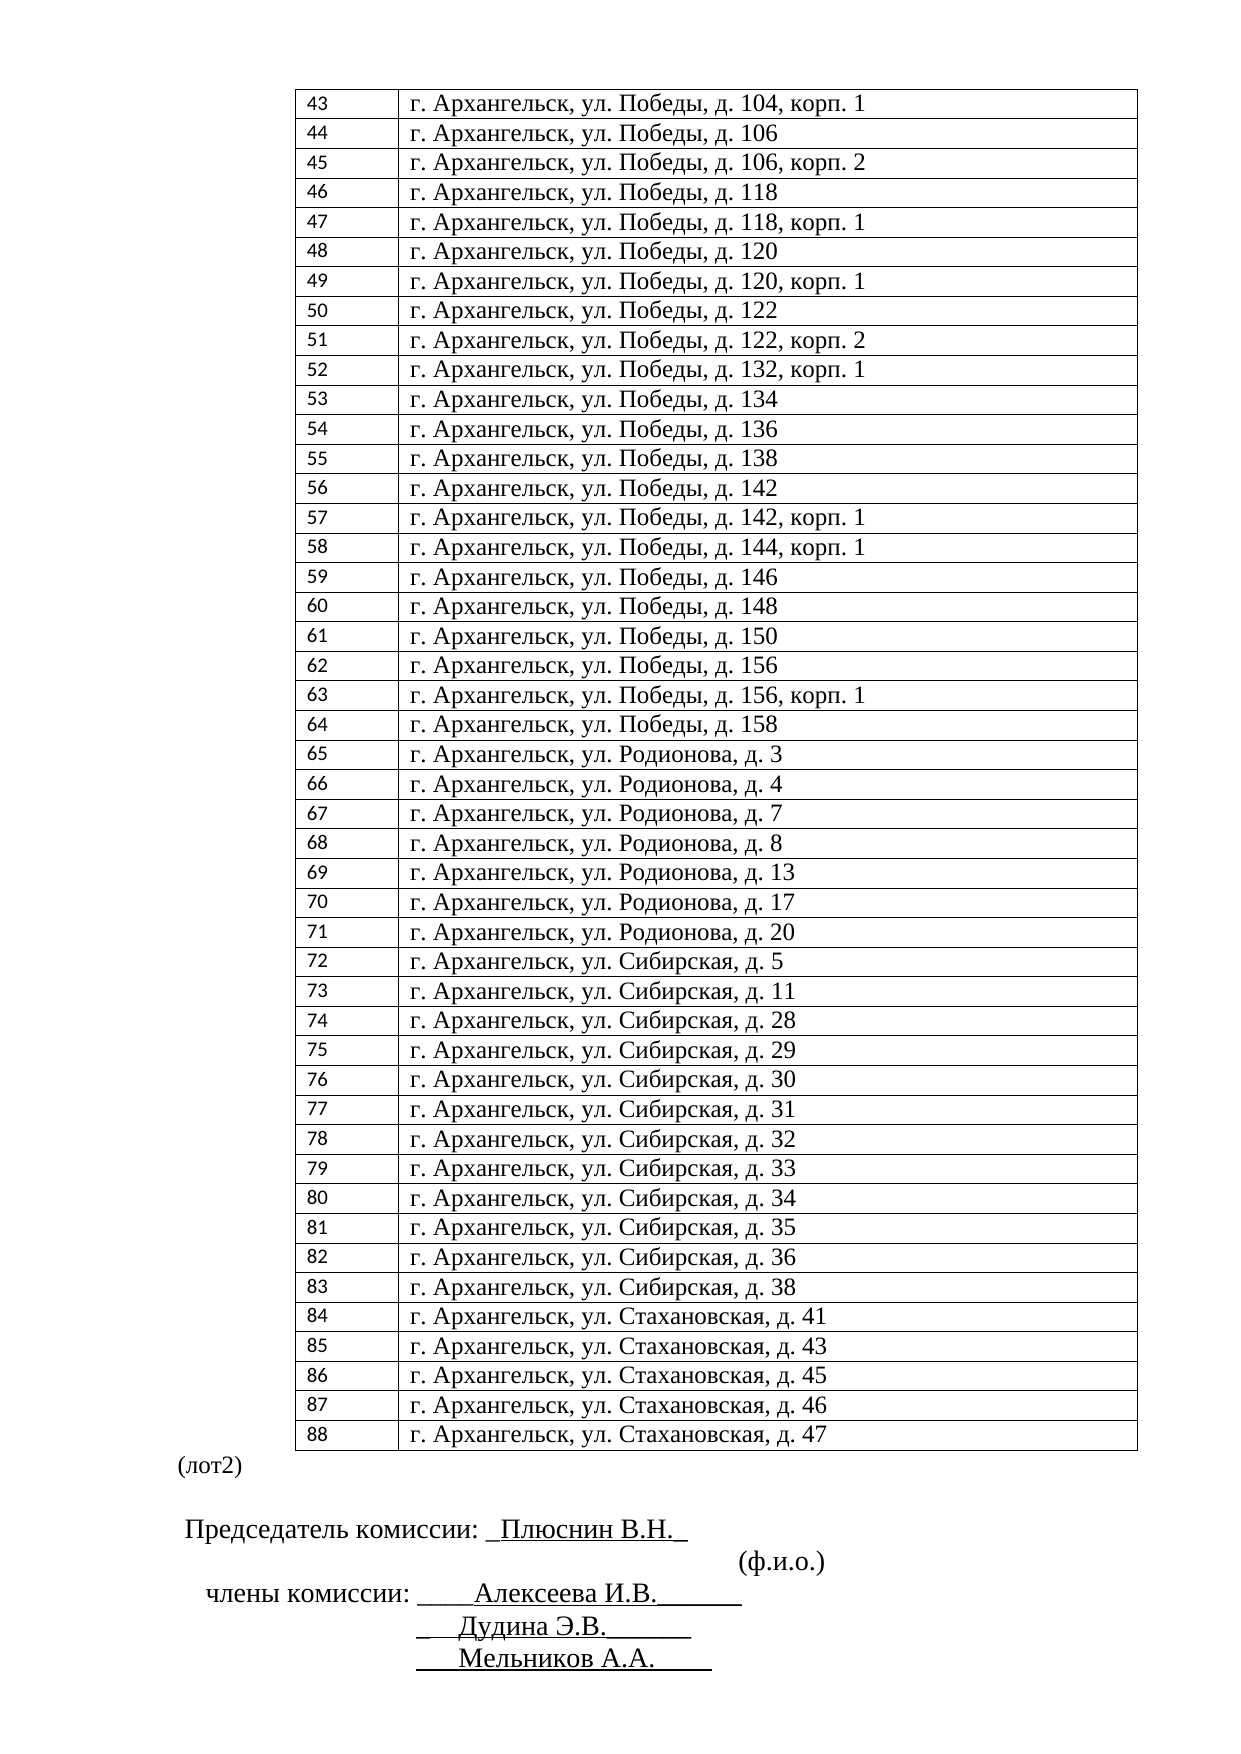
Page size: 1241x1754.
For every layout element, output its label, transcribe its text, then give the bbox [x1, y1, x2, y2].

table_cell 48 [296, 238, 398, 266]
table_cell г. Архангельск, ул. Победы, д. 118, корп. 1 [399, 208, 1137, 237]
table_cell г. Архангельск, ул. Сибирская, д. 35 [399, 1214, 1137, 1242]
table_cell г. Архангельск, ул. Победы, д. 158 [399, 711, 1137, 739]
table_cell 79 [296, 1155, 398, 1183]
table_cell 83 [296, 1273, 398, 1302]
table_cell 84 [296, 1303, 398, 1331]
table_cell г. Архангельск, ул. Победы, д. 142, корп. 1 [399, 504, 1137, 532]
table_cell г. Архангельск, ул. Сибирская, д. 38 [399, 1273, 1137, 1302]
table_cell 53 [296, 386, 398, 414]
table_cell 77 [296, 1096, 398, 1124]
table_cell г. Архангельск, ул. Победы, д. 142 [399, 474, 1137, 503]
table_cell г. Архангельск, ул. Сибирская, д. 29 [399, 1036, 1137, 1065]
table_cell г. Архангельск, ул. Победы, д. 106, корп. 2 [399, 149, 1137, 177]
text _ Дудина Э.В.______ [177, 1609, 1157, 1641]
table_cell г. Архангельск, ул. Победы, д. 156, корп. 1 [399, 681, 1137, 710]
table_cell 55 [296, 445, 398, 473]
text _ Мельников А.А.____ [177, 1641, 1157, 1674]
table_cell г. Архангельск, ул. Победы, д. 104, корп. 1 [399, 90, 1137, 118]
text (ф.и.о.) [177, 1544, 1157, 1576]
table_cell г. Архангельск, ул. Сибирская, д. 31 [399, 1096, 1137, 1124]
table_cell г. Архангельск, ул. Сибирская, д. 33 [399, 1155, 1137, 1183]
table_cell 60 [296, 593, 398, 621]
table_cell г. Архангельск, ул. Победы, д. 120 [399, 238, 1137, 266]
table_cell г. Архангельск, ул. Победы, д. 136 [399, 415, 1137, 444]
table_cell 46 [296, 179, 398, 207]
table_cell 45 [296, 149, 398, 177]
table_cell г. Архангельск, ул. Сибирская, д. 11 [399, 977, 1137, 1006]
table_cell 43 [296, 90, 398, 118]
table_cell г. Архангельск, ул. Родионова, д. 7 [399, 800, 1137, 828]
text Председатель комиссии: _Плюснин В.Н._ [177, 1512, 1157, 1544]
table_cell г. Архангельск, ул. Родионова, д. 20 [399, 918, 1137, 947]
table_cell г. Архангельск, ул. Стахановская, д. 45 [399, 1362, 1137, 1390]
table_cell г. Архангельск, ул. Победы, д. 146 [399, 563, 1137, 592]
table_cell г. Архангельск, ул. Стахановская, д. 47 [399, 1421, 1137, 1449]
table_cell г. Архангельск, ул. Победы, д. 138 [399, 445, 1137, 473]
table_cell 70 [296, 889, 398, 917]
table_cell г. Архангельск, ул. Победы, д. 132, корп. 1 [399, 356, 1137, 384]
table_cell г. Архангельск, ул. Победы, д. 118 [399, 179, 1137, 207]
table_cell г. Архангельск, ул. Победы, д. 148 [399, 593, 1137, 621]
table_cell 73 [296, 977, 398, 1006]
table_cell 59 [296, 563, 398, 592]
table_cell г. Архангельск, ул. Родионова, д. 17 [399, 889, 1137, 917]
table_cell г. Архангельск, ул. Сибирская, д. 36 [399, 1244, 1137, 1272]
table_cell г. Архангельск, ул. Победы, д. 134 [399, 386, 1137, 414]
table_cell г. Архангельск, ул. Стахановская, д. 43 [399, 1332, 1137, 1361]
table_cell 80 [296, 1184, 398, 1213]
table_cell 54 [296, 415, 398, 444]
table_cell 66 [296, 770, 398, 799]
table_cell г. Архангельск, ул. Сибирская, д. 32 [399, 1125, 1137, 1154]
table_cell 78 [296, 1125, 398, 1154]
table_cell 74 [296, 1007, 398, 1035]
table_cell г. Архангельск, ул. Родионова, д. 13 [399, 859, 1137, 887]
table_cell г. Архангельск, ул. Победы, д. 150 [399, 622, 1137, 651]
table_cell г. Архангельск, ул. Сибирская, д. 5 [399, 948, 1137, 976]
table_cell г. Архангельск, ул. Родионова, д. 8 [399, 829, 1137, 858]
table_cell 65 [296, 741, 398, 769]
table_cell 62 [296, 652, 398, 680]
table_cell 76 [296, 1066, 398, 1094]
table_cell г. Архангельск, ул. Победы, д. 106 [399, 119, 1137, 148]
table_cell г. Архангельск, ул. Победы, д. 122, корп. 2 [399, 326, 1137, 355]
table_cell 57 [296, 504, 398, 532]
table_cell г. Архангельск, ул. Родионова, д. 3 [399, 741, 1137, 769]
table_cell 71 [296, 918, 398, 947]
table_cell г. Архангельск, ул. Стахановская, д. 46 [399, 1391, 1137, 1420]
table_cell г. Архангельск, ул. Сибирская, д. 30 [399, 1066, 1137, 1094]
table_cell 75 [296, 1036, 398, 1065]
table_cell 72 [296, 948, 398, 976]
table_cell г. Архангельск, ул. Победы, д. 156 [399, 652, 1137, 680]
table_cell 86 [296, 1362, 398, 1390]
table_cell 58 [296, 534, 398, 562]
table_cell 68 [296, 829, 398, 858]
table_cell г. Архангельск, ул. Победы, д. 144, корп. 1 [399, 534, 1137, 562]
table_cell г. Архангельск, ул. Сибирская, д. 34 [399, 1184, 1137, 1213]
table_cell 85 [296, 1332, 398, 1361]
table_cell 81 [296, 1214, 398, 1242]
table_cell 82 [296, 1244, 398, 1272]
table_cell 56 [296, 474, 398, 503]
table_cell 63 [296, 681, 398, 710]
table_cell 47 [296, 208, 398, 237]
table_cell г. Архангельск, ул. Сибирская, д. 28 [399, 1007, 1137, 1035]
table_cell 87 [296, 1391, 398, 1420]
table_cell г. Архангельск, ул. Стахановская, д. 41 [399, 1303, 1137, 1331]
table_cell 67 [296, 800, 398, 828]
table_cell г. Архангельск, ул. Победы, д. 122 [399, 297, 1137, 325]
table_cell 44 [296, 119, 398, 148]
table_cell 52 [296, 356, 398, 384]
text члены комиссии: ____Алексеева И.В.______ [177, 1576, 1157, 1609]
table_cell г. Архангельск, ул. Победы, д. 120, корп. 1 [399, 267, 1137, 296]
table_cell 49 [296, 267, 398, 296]
table_cell 51 [296, 326, 398, 355]
table_cell г. Архангельск, ул. Родионова, д. 4 [399, 770, 1137, 799]
table_cell 88 [296, 1421, 398, 1449]
text (лот2) [177, 1451, 1157, 1479]
table_cell 64 [296, 711, 398, 739]
table_cell 61 [296, 622, 398, 651]
table_cell 69 [296, 859, 398, 887]
table_cell 50 [296, 297, 398, 325]
